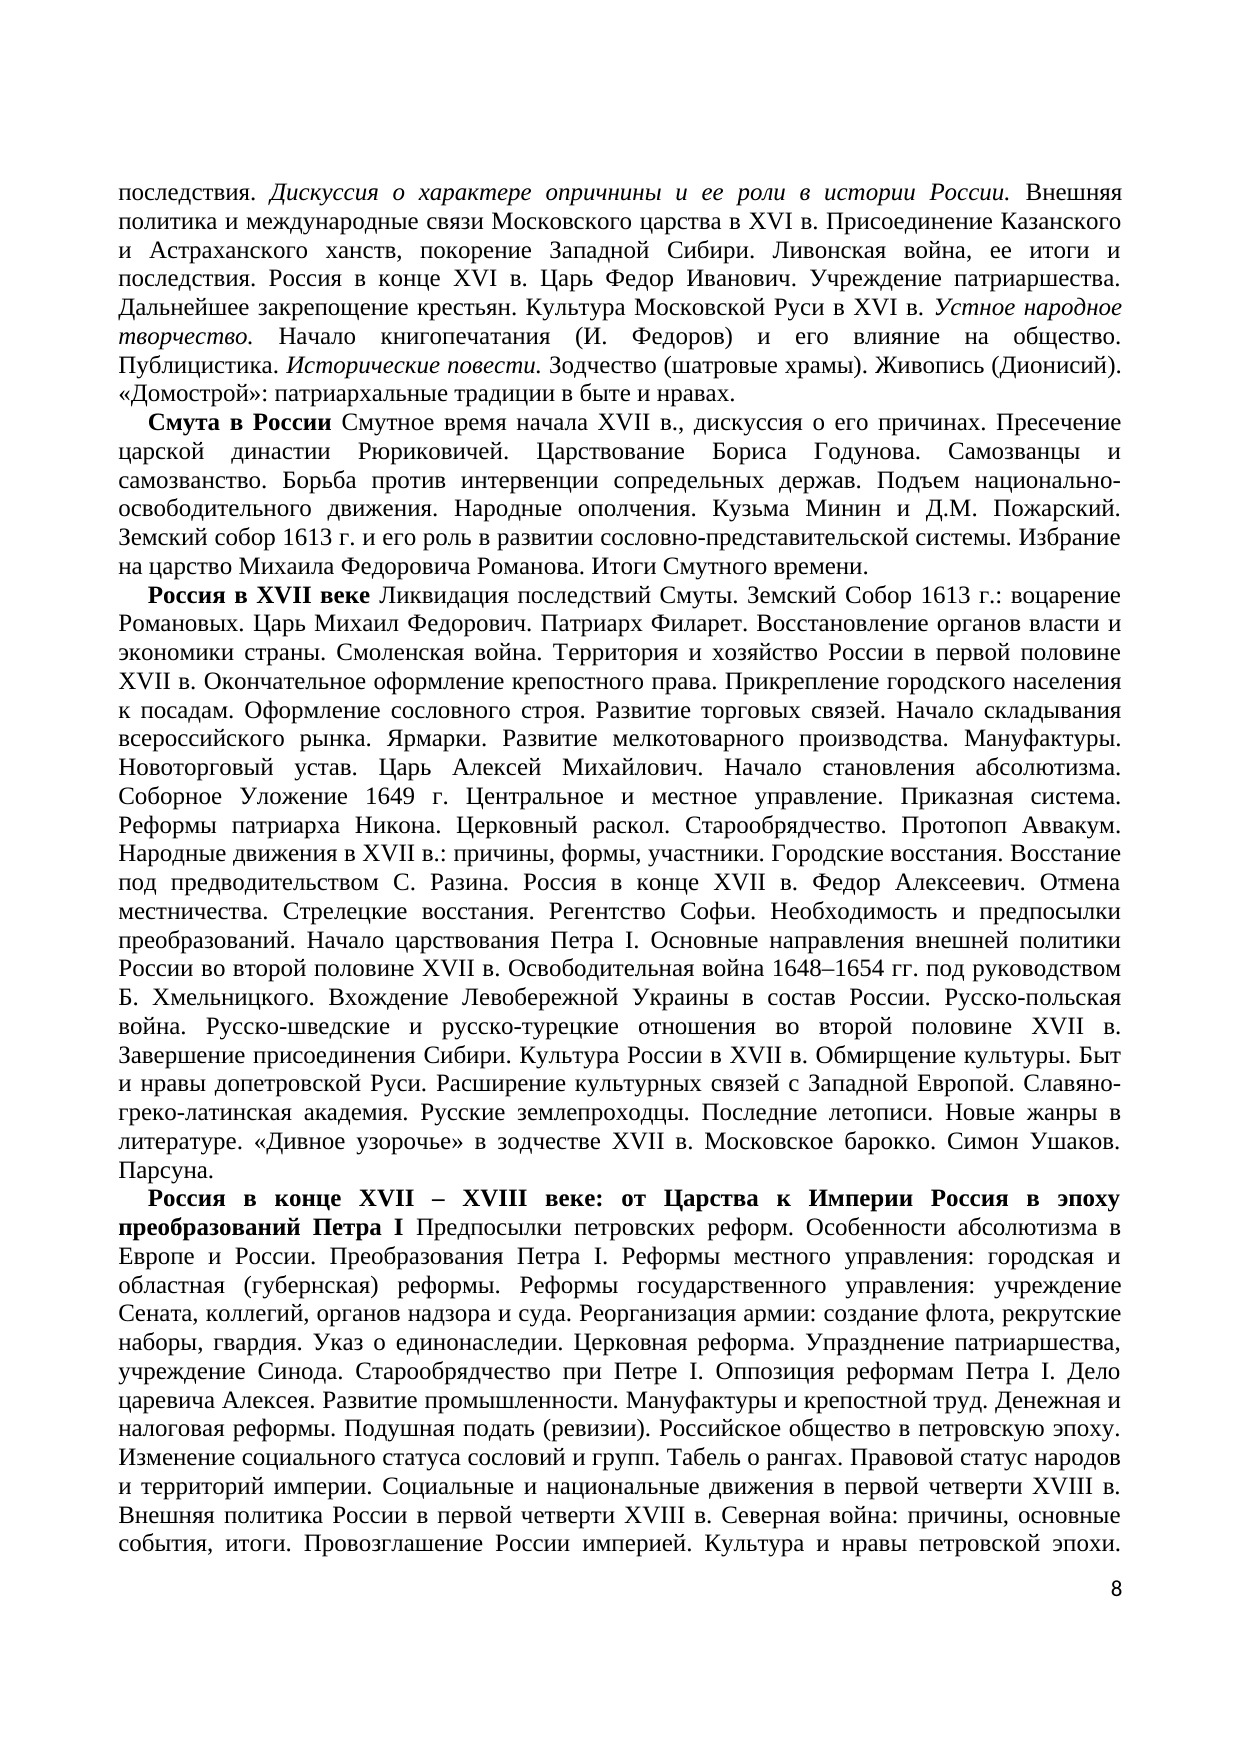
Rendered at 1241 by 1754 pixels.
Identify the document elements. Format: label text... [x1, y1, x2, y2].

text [118, 177, 1122, 407]
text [118, 1183, 1122, 1557]
text Смута в России Смутное время начала XVII в., дискуссия о его причинах. Пресечение царской династии Рюриковичей. Царствование Бориса Годунова. Самозванцы и самозванство. Борьба против интервенции сопредельных держав. Подъем национально-освободительного движения. Народные ополчения. Кузьма Минин и Д.М. Пожарский. Земский собор 1613 г. и его роль в развитии сословно-представительской системы. Избрание на царство Михаила Федоровича Романова. Итоги Смутного времени. [118, 407, 1122, 580]
text Россия в XVII веке Ликвидация последствий Смуты. Земский Собор 1613 г.: воцарение Романовых. Царь Михаил Федорович. Патриарх Филарет. Восстановление органов власти и экономики страны. Смоленская война. Территория и хозяйство России в первой половине XVII в. Окончательное оформление крепостного права. Прикрепление городского населения к посадам. Оформление сословного строя. Развитие торговых связей. Начало складывания всероссийского рынка. Ярмарки. Развитие мелкотоварного производства. Мануфактуры. Новоторговый устав. Царь Алексей Михайлович. Начало становления абсолютизма. Соборное Уложение 1649 г. Центральное и местное управление. Приказная система. Реформы патриарха Никона. Церковный раскол. Старообрядчество. Протопоп Аввакум. Народные движения в XVII в.: причины, формы, участники. Городские восстания. Восстание под предводительством С. Разина. Россия в конце XVII в. Федор Алексеевич. Отмена местничества. Стрелецкие восстания. Регентство Софьи. Необходимость и предпосылки преобразований. Начало царствования Петра I. Основные направления внешней политики России во второй половине XVII в. Освободительная война 1648–1654 гг. под руководством Б. Хмельницкого. Вхождение Левобережной Украины в состав России. Русско-польская война. Русско-шведские и русско-турецкие отношения во второй половине XVII в. Завершение присоединения Сибири. Культура России в XVII в. Обмирщение культуры. Быт и нравы допетровской Руси. Расширение культурных связей с Западной Европой. Славяно-греко-латинская академия. Русские землепроходцы. Последние летописи. Новые жанры в литературе. «Дивное узорочье» в зодчестве XVII в. Московское барокко. Симон Ушаков. Парсуна. [118, 580, 1122, 1183]
